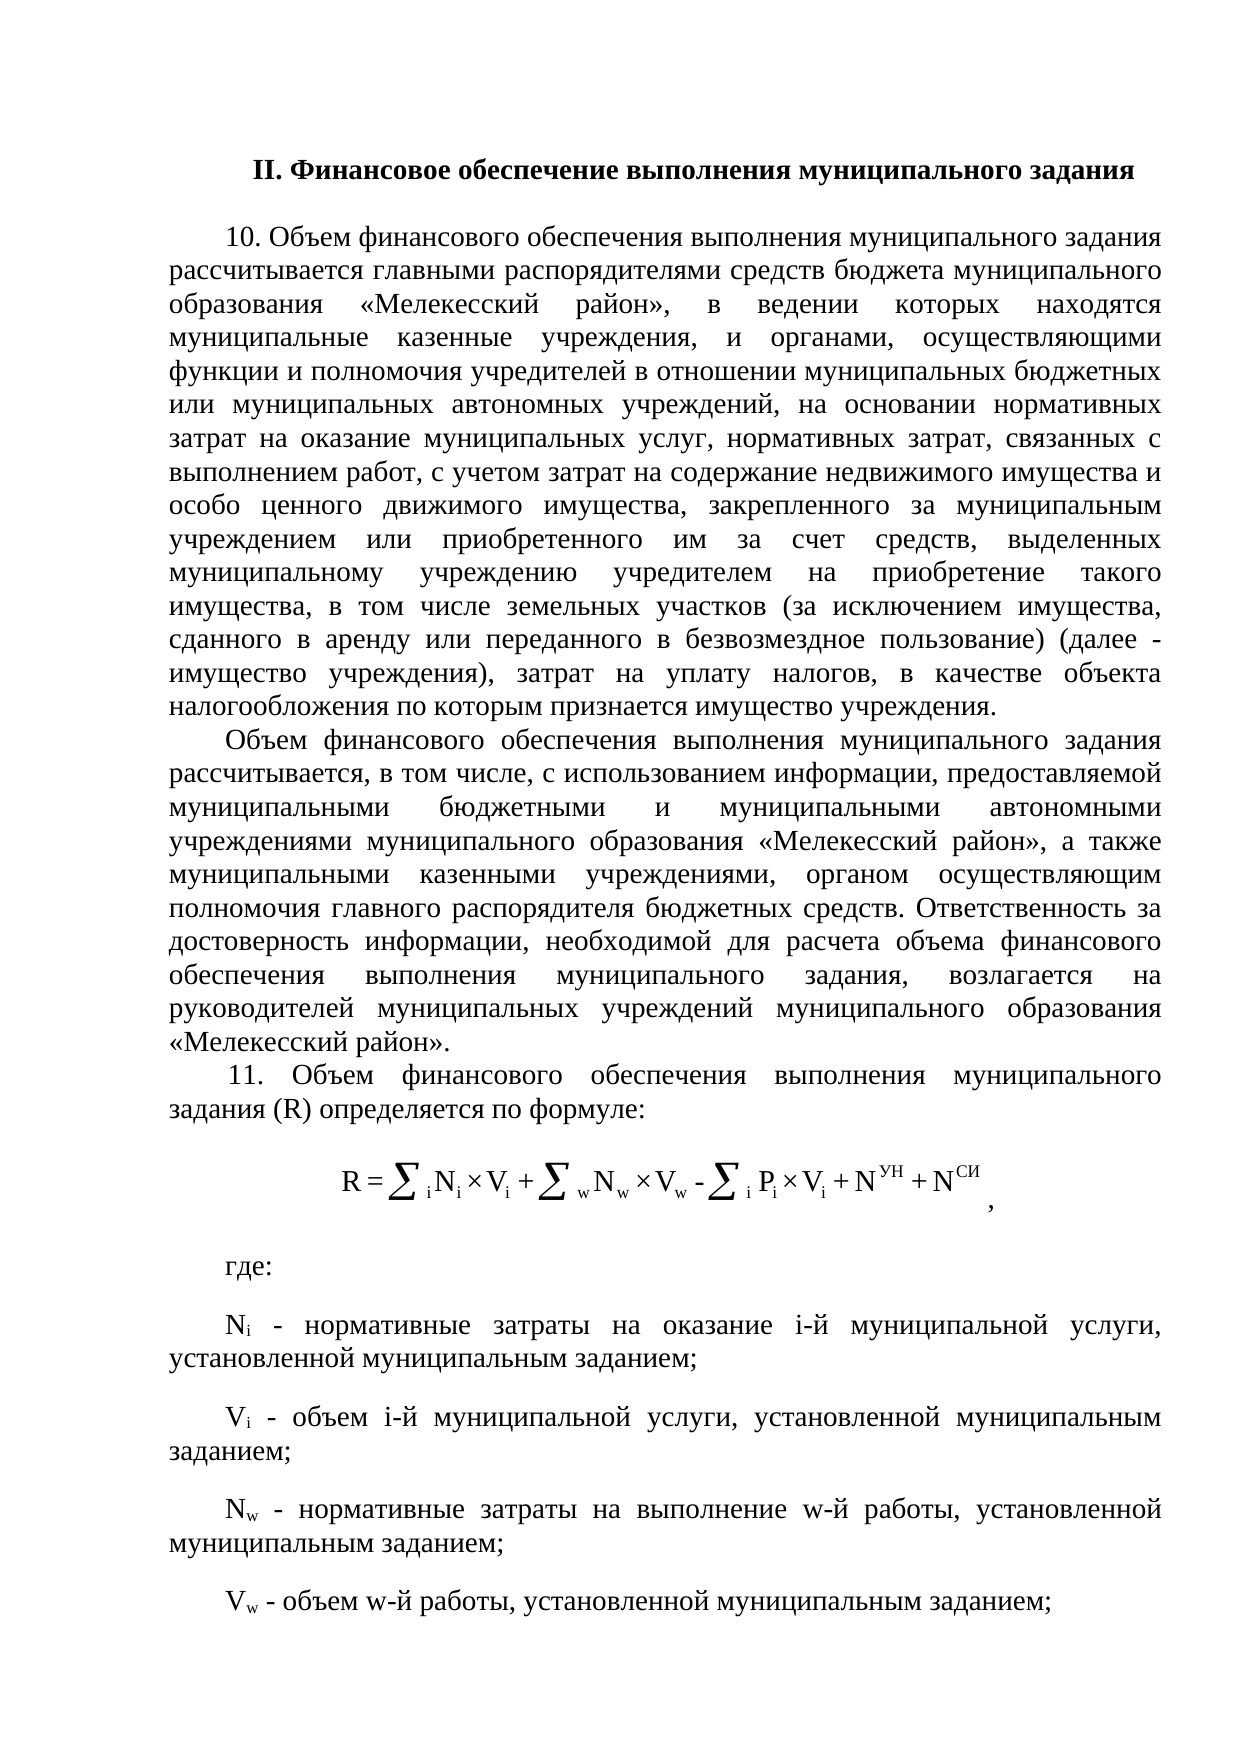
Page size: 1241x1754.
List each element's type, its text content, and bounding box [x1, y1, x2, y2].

text II. Финансовое обеспечение выполнения муниципального задания [169, 152, 1162, 185]
text Ni - нормативные затраты на оказание i-й муниципальной услуги, установленной муниципальным заданием; [169, 1307, 1162, 1374]
text 11. Объем финансового обеспечения выполнения муниципального задания (R) определяется по формуле: [169, 1057, 1162, 1124]
text Nw - нормативные затраты на выполнение w-й работы, установленной муниципальным заданием; [169, 1491, 1162, 1558]
text Vi - объем i-й муниципальной услуги, установленной муниципальным заданием; [169, 1399, 1162, 1466]
text 10. Объем финансового обеспечения выполнения муниципального задания рассчитывается главными распорядителями средств бюджета муниципального образования «Мелекесский район», в ведении которых находятся муниципальные казенные учреждения, и органами, осуществляющими функции и полномочия учредителей в отношении муниципальных бюджетных или муниципальных автономных учреждений, на основании нормативных затрат на оказание муниципальных услуг, нормативных затрат, связанных с выполнением работ, с учетом затрат на содержание недвижимого имущества и особо ценного движимого имущества, закрепленного за муниципальным учреждением или приобретенного им за счет средств, выделенных муниципальному учреждению учредителем на приобретение такого имущества, в том числе земельных участков (за исключением имущества, сданного в аренду или переданного в безвозмездное пользование) (далее - имущество учреждения), затрат на уплату налогов, в качестве объекта налогообложения по которым признается имущество учреждения. [169, 219, 1162, 722]
text , [169, 1158, 1162, 1215]
text где: [169, 1248, 1162, 1282]
text Vw - объем w-й работы, установленной муниципальным заданием; [169, 1583, 1162, 1617]
text Объем финансового обеспечения выполнения муниципального задания рассчитывается, в том числе, с использованием информации, предоставляемой муниципальными бюджетными и муниципальными автономными учреждениями муниципального образования «Мелекесский район», а также муниципальными казенными учреждениями, органом осуществляющим полномочия главного распорядителя бюджетных средств. Ответственность за достоверность информации, необходимой для расчета объема финансового обеспечения выполнения муниципального задания, возлагается на руководителей муниципальных учреждений муниципального образования «Мелекесский район». [169, 722, 1162, 1057]
